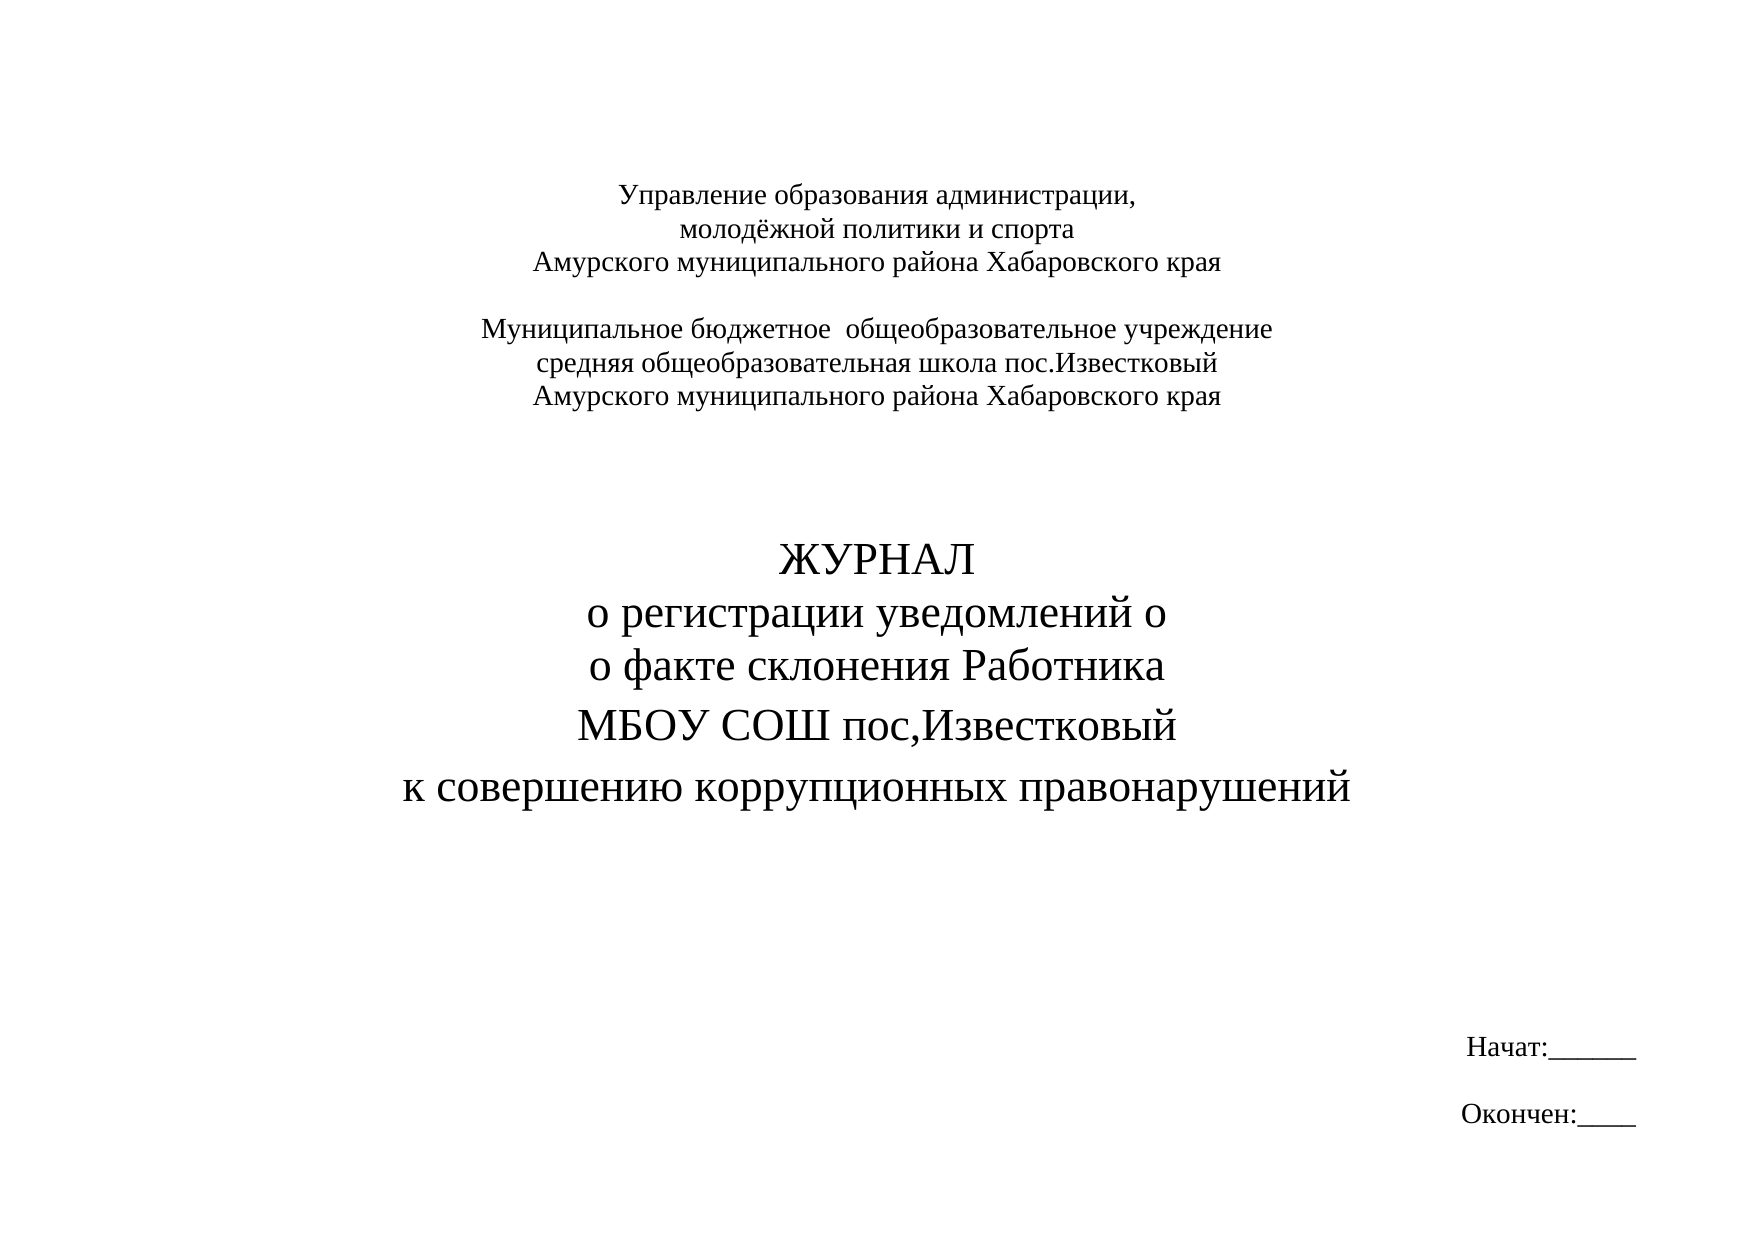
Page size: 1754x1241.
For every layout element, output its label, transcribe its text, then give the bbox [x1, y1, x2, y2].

text молодёжной политики и спорта [118, 211, 1636, 244]
text МБОУ СОШ пос,Известковый [118, 698, 1636, 750]
text Муниципальное бюджетное общеобразовательное учреждение [118, 311, 1636, 345]
text Амурского муниципального района Хабаровского края [118, 378, 1636, 412]
text Окончен:____ [118, 1097, 1636, 1130]
text средняя общеобразовательная школа пос.Известковый [118, 345, 1636, 378]
text о регистрации уведомлений о [118, 584, 1636, 637]
text ЖУРНАЛ [118, 532, 1636, 584]
text Управление образования администрации, [118, 177, 1636, 211]
text Начат:______ [118, 1029, 1636, 1063]
text к совершению коррупционных правонарушений [118, 758, 1636, 811]
text Амурского муниципального района Хабаровского края [118, 244, 1636, 278]
text о факте склонения Работника [118, 637, 1636, 690]
